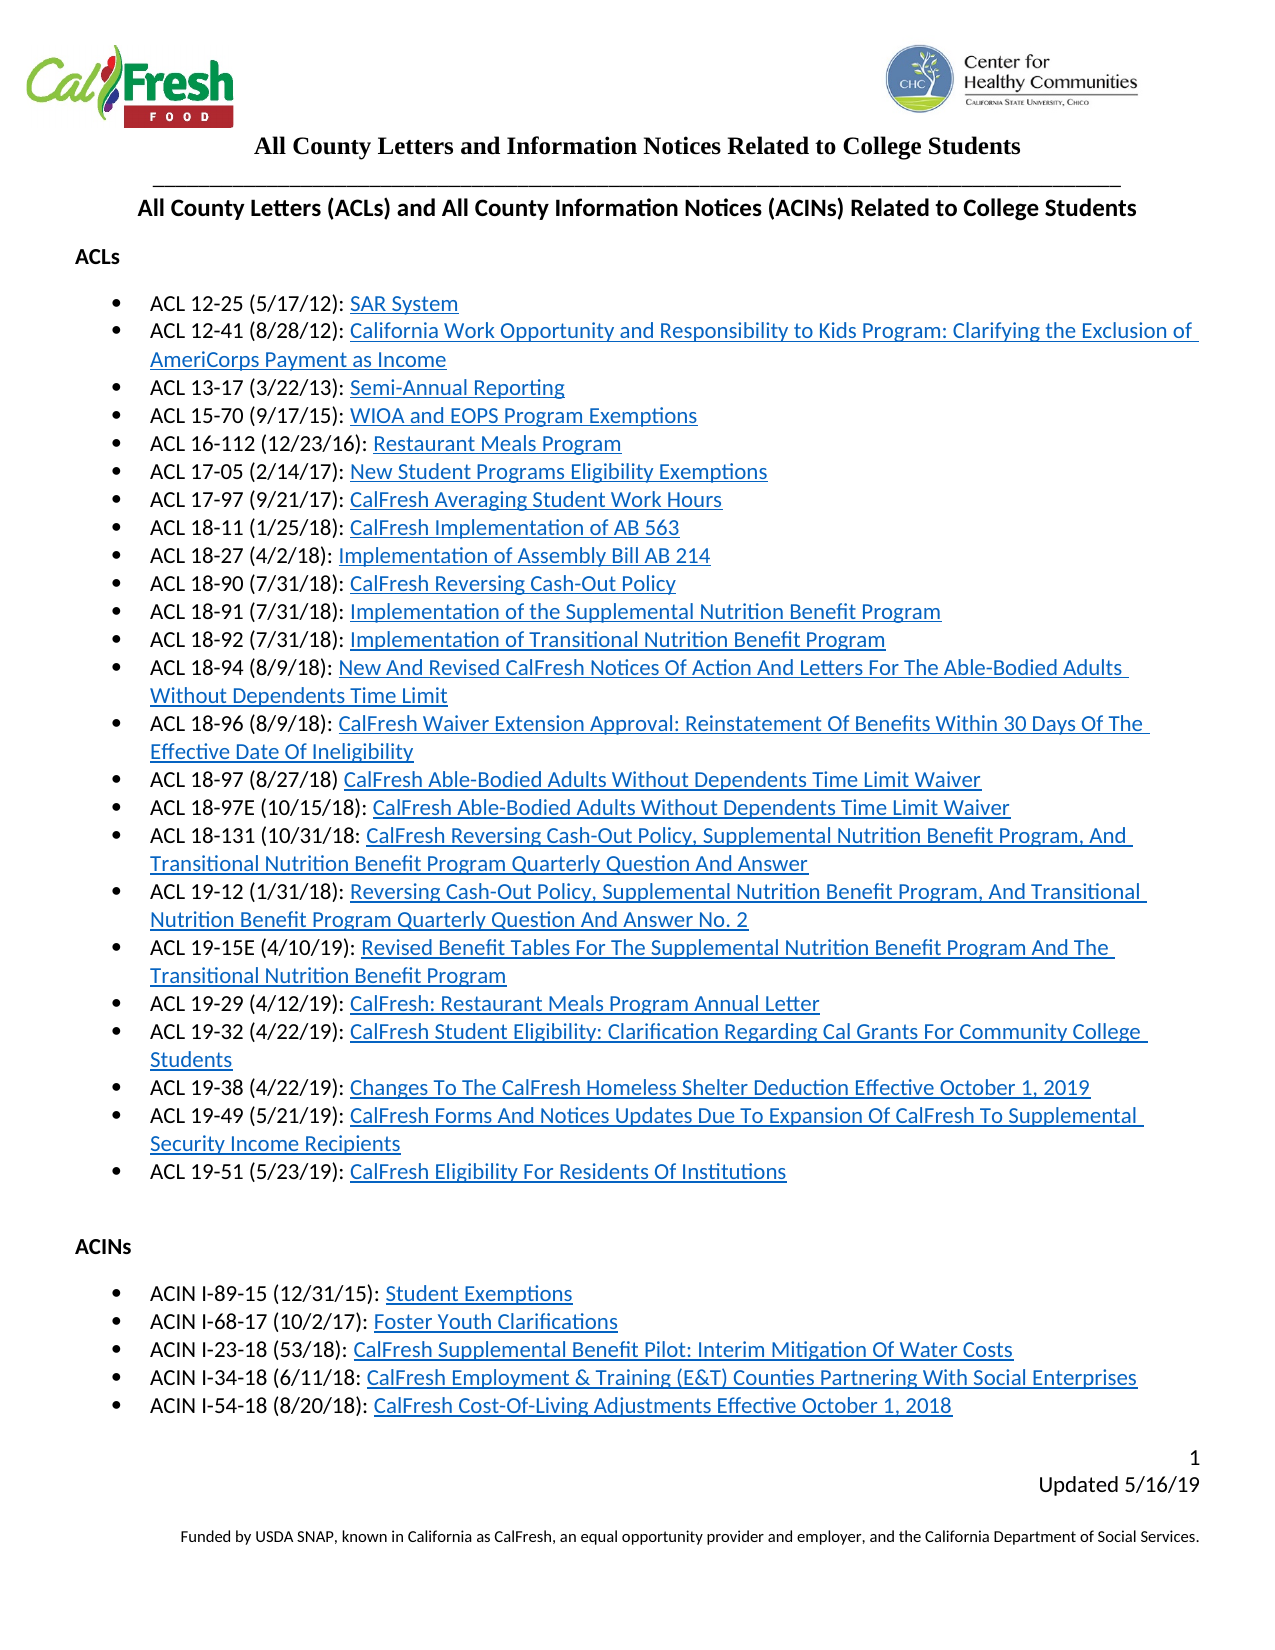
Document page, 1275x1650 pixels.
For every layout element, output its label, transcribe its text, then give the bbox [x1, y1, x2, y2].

picture [26, 45, 234, 128]
list ACIN I-23-18 (53/18): CalFresh Supplemental Benefit Pilot: Interim Mitigation Of Water Costs [112, 1335, 1200, 1363]
list ACL 18-94 (8/9/18): New And Revised CalFresh Notices Of Action And Letters For The Able-Bodied Adults Without Dependents Time Limit [112, 653, 1200, 709]
list ACL 12-25 (5/17/12): SAR System [112, 289, 1200, 317]
list ACL 12-41 (8/28/12): California Work Opportunity and Responsibility to Kids Program: Clarifying the Exclusion of AmeriCorps Payment as Income [112, 317, 1200, 373]
list ACL 18-27 (4/2/18): Implementation of Assembly Bill AB 214 [112, 541, 1200, 569]
text ACLs [75, 242, 1200, 270]
list ACL 19-51 (5/23/19): CalFresh Eligibility For Residents Of Institutions [112, 1157, 1200, 1185]
list ACL 19-49 (5/21/19): CalFresh Forms And Notices Updates Due To Expansion Of CalFresh To Supplemental Security Income Recipients [112, 1101, 1200, 1157]
list ACL 19-38 (4/22/19): Changes To The CalFresh Homeless Shelter Deduction Effective October 1, 2019 [112, 1073, 1200, 1101]
text All County Letters (ACLs) and All County Information Notices (ACINs) Related to College Students [75, 192, 1200, 223]
list ACIN I-89-15 (12/31/15): Student Exemptions [112, 1279, 1200, 1307]
list ACIN I-34-18 (6/11/18: CalFresh Employment & Training (E&T) Counties Partnering With Social Enterprises [112, 1363, 1200, 1391]
list ACL 16-112 (12/23/16): Restaurant Meals Program [112, 429, 1200, 457]
list ACIN I-54-18 (8/20/18): CalFresh Cost-Of-Living Adjustments Effective October 1, 2018 [112, 1391, 1200, 1419]
list ACL 13-17 (3/22/13): Semi-Annual Reporting [112, 373, 1200, 401]
picture [881, 25, 1143, 122]
list ACL 18-11 (1/25/18): CalFresh Implementation of AB 563 [112, 513, 1200, 541]
list ACL 17-97 (9/21/17): CalFresh Averaging Student Work Hours [112, 485, 1200, 513]
list ACL 18-97E (10/15/18): CalFresh Able-Bodied Adults Without Dependents Time Limit Waiver [112, 793, 1200, 821]
list ACL 18-92 (7/31/18): Implementation of Transitional Nutrition Benefit Program [112, 625, 1200, 653]
list ACIN I-68-17 (10/2/17): Foster Youth Clarifications [112, 1307, 1200, 1335]
list ACL 18-97 (8/27/18) CalFresh Able-Bodied Adults Without Dependents Time Limit Waiver [112, 765, 1200, 793]
list ACL 18-96 (8/9/18): CalFresh Waiver Extension Approval: Reinstatement Of Benefits Within 30 Days Of The Effective Date Of Ineligibility [112, 709, 1200, 765]
list ACL 19-12 (1/31/18): Reversing Cash-Out Policy, Supplemental Nutrition Benefit Program, And Transitional Nutrition Benefit Program Quarterly Question And Answer No. 2 [112, 877, 1200, 933]
list ACL 17-05 (2/14/17): New Student Programs Eligibility Exemptions [112, 457, 1200, 485]
list ACL 19-29 (4/12/19): CalFresh: Restaurant Meals Program Annual Letter [112, 989, 1200, 1017]
list ACL 19-32 (4/22/19): CalFresh Student Eligibility: Clarification Regarding Cal Grants For Community College Students [112, 1017, 1200, 1073]
text ACINs [75, 1232, 1200, 1260]
list ACL 18-131 (10/31/18: CalFresh Reversing Cash-Out Policy, Supplemental Nutrition Benefit Program, And Transitional Nutrition Benefit Program Quarterly Question And Answer [112, 821, 1200, 877]
list ACL 18-90 (7/31/18): CalFresh Reversing Cash-Out Policy [112, 569, 1200, 597]
list ACL 19-15E (4/10/19): Revised Benefit Tables For The Supplemental Nutrition Benefit Program And The Transitional Nutrition Benefit Program [112, 933, 1200, 989]
list ACL 18-91 (7/31/18): Implementation of the Supplemental Nutrition Benefit Program [112, 597, 1200, 625]
list ACL 15-70 (9/17/15): WIOA and EOPS Program Exemptions [112, 401, 1200, 429]
